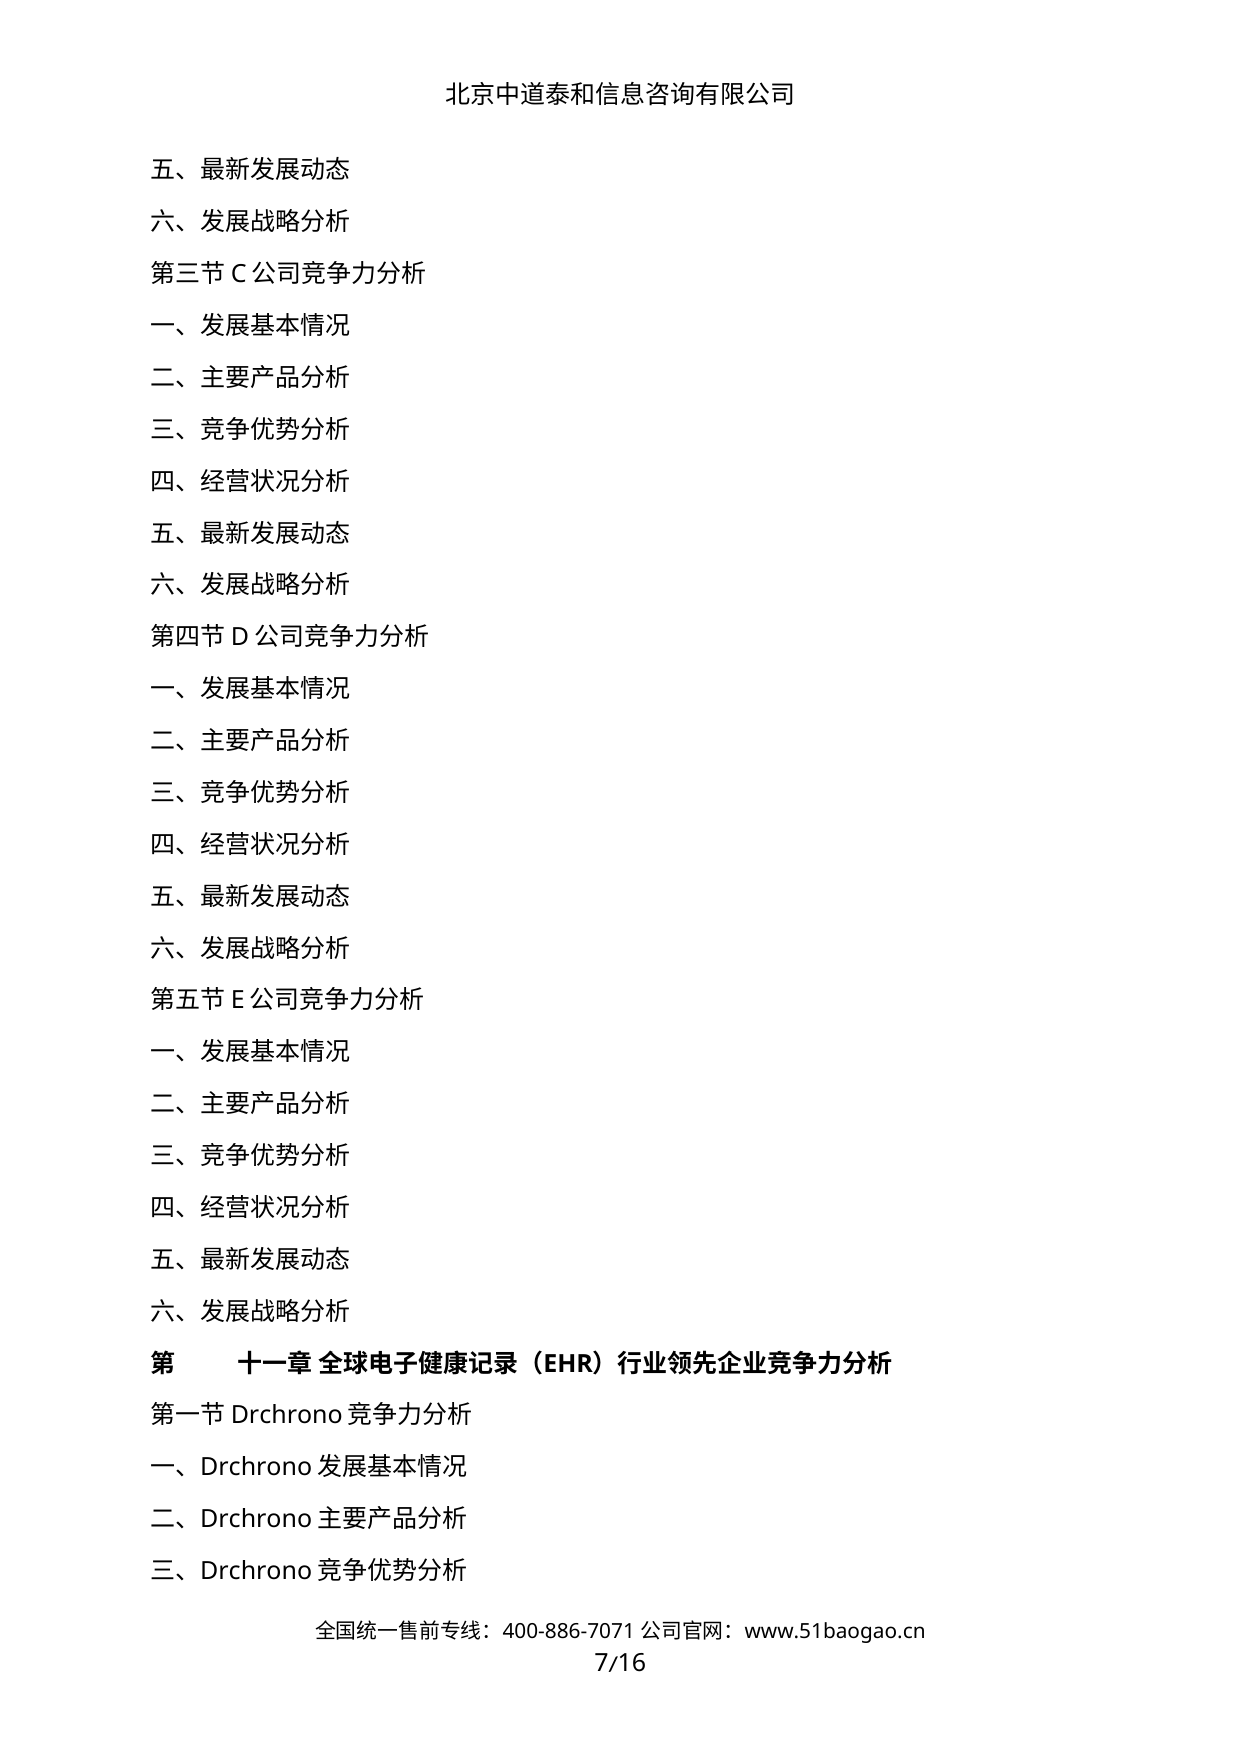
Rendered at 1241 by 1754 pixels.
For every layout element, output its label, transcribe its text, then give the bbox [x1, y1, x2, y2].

text 二、主要产品分析 [150, 357, 1090, 394]
text 四、经营状况分析 [150, 461, 1090, 497]
text 三、Drchrono竞争优势分析 [150, 1551, 1090, 1587]
text 第五节 E公司竞争力分析 [150, 980, 1090, 1016]
text 三、竞争优势分析 [150, 409, 1090, 446]
text 五、最新发展动态 [150, 1239, 1090, 1276]
text 六、发展战略分析 [150, 565, 1090, 601]
text 二、Drchrono主要产品分析 [150, 1499, 1090, 1535]
text 六、发展战略分析 [150, 928, 1090, 964]
text 五、最新发展动态 [150, 876, 1090, 912]
text 六、发展战略分析 [150, 202, 1090, 238]
text 二、主要产品分析 [150, 1084, 1090, 1120]
text 第 十一章 全球电子健康记录（EHR）行业领先企业竞争力分析 [150, 1343, 1090, 1379]
text 第四节 D公司竞争力分析 [150, 617, 1090, 653]
text 二、主要产品分析 [150, 721, 1090, 757]
text 四、经营状况分析 [150, 1187, 1090, 1224]
text 五、最新发展动态 [150, 150, 1090, 186]
text 第一节 Drchrono竞争力分析 [150, 1395, 1090, 1431]
text 三、竞争优势分析 [150, 1136, 1090, 1172]
text 第三节 C公司竞争力分析 [150, 254, 1090, 290]
text 三、竞争优势分析 [150, 772, 1090, 809]
text 四、经营状况分析 [150, 824, 1090, 861]
text 六、发展战略分析 [150, 1291, 1090, 1327]
text 一、Drchrono发展基本情况 [150, 1447, 1090, 1483]
text 一、发展基本情况 [150, 1032, 1090, 1068]
text 一、发展基本情况 [150, 306, 1090, 342]
text 一、发展基本情况 [150, 669, 1090, 705]
text 五、最新发展动态 [150, 513, 1090, 549]
